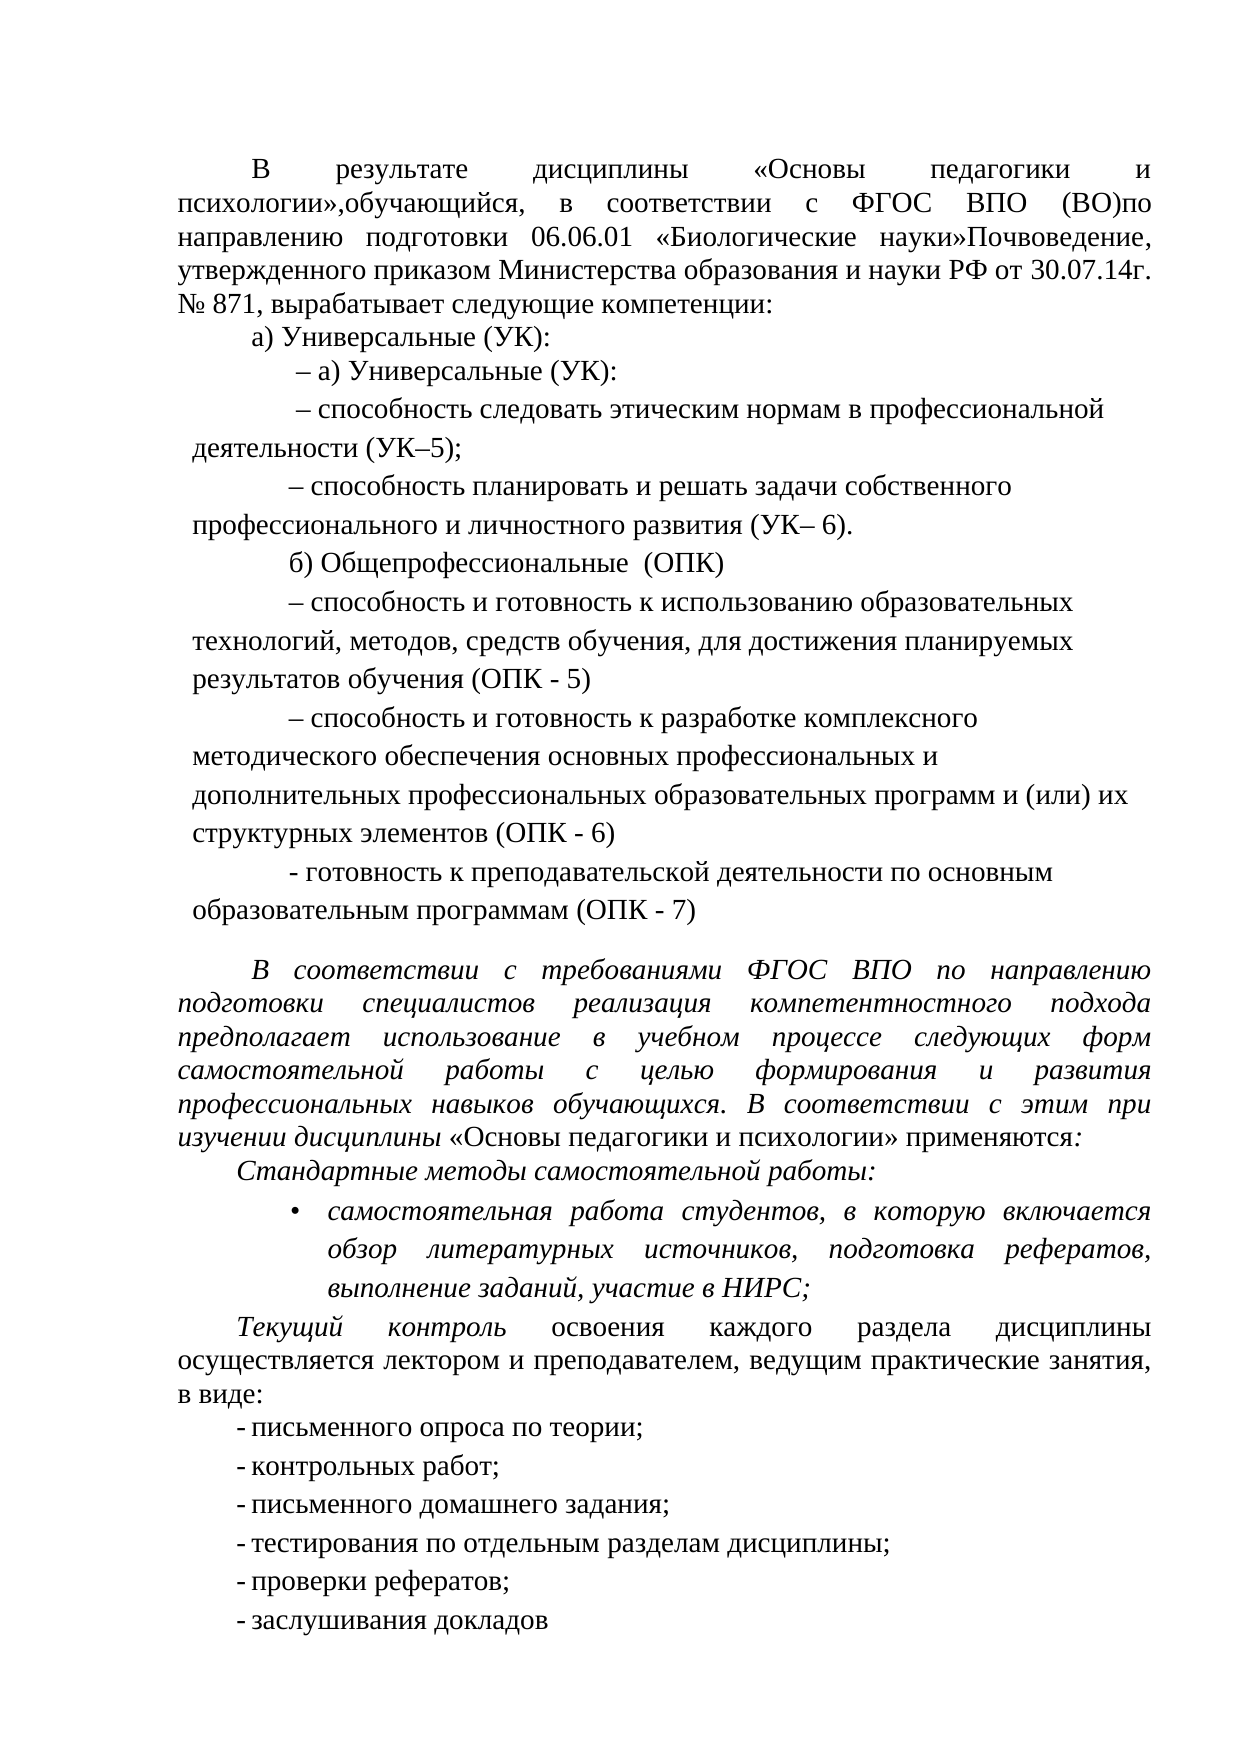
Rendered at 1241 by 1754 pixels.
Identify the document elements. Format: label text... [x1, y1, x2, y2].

list – способность планировать и решать задачи собственного профессионального и личностного развития (УК– 6). [192, 468, 1152, 541]
list заслушивания докладов [177, 1602, 1152, 1636]
list письменного опроса по теории; [177, 1409, 1152, 1443]
list контрольных работ; [177, 1448, 1152, 1481]
list самостоятельная работа студентов, в которую включается обзор литературных источников, подготовка рефератов, выполнение заданий, участие в НИРС; [290, 1193, 1152, 1304]
text а) Универсальные (УК): [177, 319, 1152, 353]
list – способность и готовность к использованию образовательных технологий, методов, средств обучения, для достижения планируемых результатов обучения (ОПК - 5) [192, 584, 1152, 695]
text В результате дисциплины «Основы педагогики и психологии»,обучающийся, в соответствии с ФГОС ВПО (ВО)по направлению подготовки 06.06.01 «Биологические науки»Почвоведение, утвержденного приказом Министерства образования и науки РФ от 30.07.14г. № 871, вырабатывает следующие компетенции: [177, 152, 1152, 319]
list письменного домашнего задания; [177, 1486, 1152, 1520]
list – способность следовать этическим нормам в профессиональной деятельности (УК–5); [192, 391, 1152, 463]
list проверки рефератов; [177, 1563, 1152, 1597]
list - готовность к преподавательской деятельности по основным образовательным программам (ОПК - 7) [192, 854, 1152, 926]
list тестирования по отдельным разделам дисциплины; [177, 1525, 1152, 1558]
list – способность и готовность к разработке комплексного методического обеспечения основных профессиональных и дополнительных профессиональных образовательных программ и (или) их структурных элементов (ОПК - 6) [192, 700, 1152, 849]
text Текущий контроль освоения каждого раздела дисциплины осуществляется лектором и преподавателем, ведущим практические занятия, в виде: [177, 1309, 1152, 1409]
list б) Общепрофессиональные (ОПК) [192, 546, 1152, 579]
text Стандартные методы самостоятельной работы: [177, 1153, 1152, 1187]
text В соответствии с требованиями ФГОС ВПО по направлению подготовки специалистов реализация компетентностного подхода предполагает использование в учебном процессе следующих форм самостоятельной работы с целью формирования и развития профессиональных навыков обучающихся. В соответствии с этим при изучении дисциплины «Основы педагогики и психологии» применяются: [177, 952, 1152, 1153]
list – а) Универсальные (УК): [192, 353, 1152, 386]
